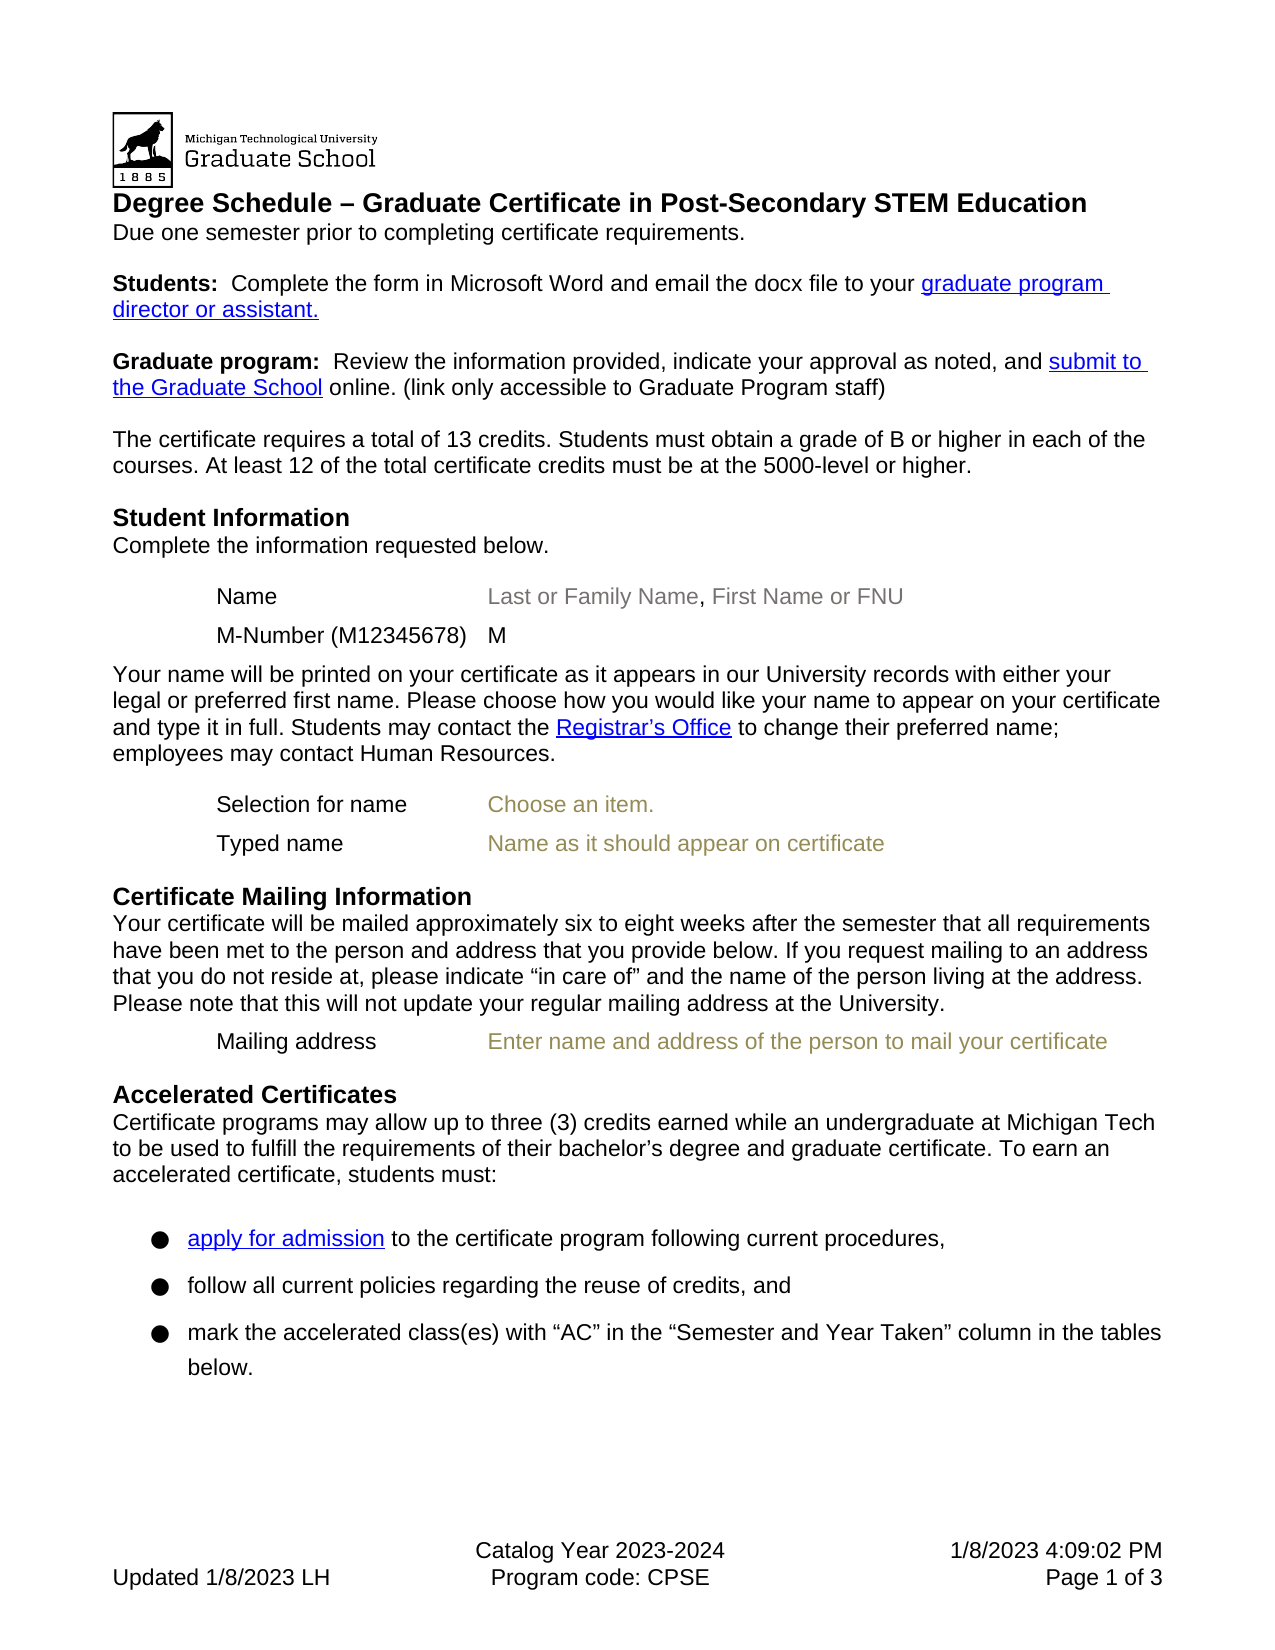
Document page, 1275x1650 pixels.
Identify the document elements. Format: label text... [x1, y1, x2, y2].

text Mailing address [216, 1028, 1162, 1055]
subtitle Degree Schedule – Graduate Certificate in Post-Secondary STEM Education [112, 187, 1162, 219]
picture [112, 112, 378, 188]
text Students: Complete the form in Microsoft Word and email the docx file to your graduate program director or assistant. [112, 270, 1162, 323]
text Name Last or Family Name, First Name or FNU [216, 583, 1162, 610]
text Due one semester prior to completing certificate requirements. [112, 219, 1162, 245]
list apply for admission to the certificate program following current procedures, [150, 1212, 1162, 1259]
text Typed name [216, 830, 1162, 857]
text Graduate program: Review the information provided, indicate your approval as noted, and submit to the Graduate School online. (link only accessible to Graduate Program staff) [112, 348, 1162, 401]
text Selection for name [216, 791, 1162, 818]
text Certificate programs may allow up to three (3) credits earned while an undergraduate at Michigan Tech to be used to fulfill the requirements of their bachelor’s degree and graduate certificate. To earn an accelerated certificate, students must: [112, 1108, 1162, 1187]
text Your certificate will be mailed approximately six to eight weeks after the semester that all requirements have been met to the person and address that you provide below. If you request mailing to an address that you do not reside at, please indicate “in care of” and the name of the person living at the address. Please note that this will not update your regular mailing address at the University. [112, 910, 1162, 1016]
list follow all current policies regarding the reuse of credits, and [150, 1259, 1162, 1306]
subtitle Certificate Mailing Information [112, 882, 1162, 910]
subtitle Student Information [112, 503, 1162, 532]
text M-Number (M12345678) M [216, 622, 1162, 648]
subtitle Accelerated Certificates [112, 1080, 1162, 1108]
text Complete the information requested below. [112, 532, 1162, 558]
text The certificate requires a total of 13 credits. Students must obtain a grade of B or higher in each of the courses. At least 12 of the total certificate credits must be at the 5000-level or higher. [112, 426, 1162, 478]
text Your name will be printed on your certificate as it appears in our University records with either your legal or preferred first name. Please choose how you would like your name to appear on your certificate and type it in full. Students may contact the Registrar’s Office to change their preferred name; employees may contact Human Resources. [112, 661, 1162, 766]
list mark the accelerated class(es) with “AC” in the “Semester and Year Taken” column in the tables below. [150, 1306, 1162, 1380]
